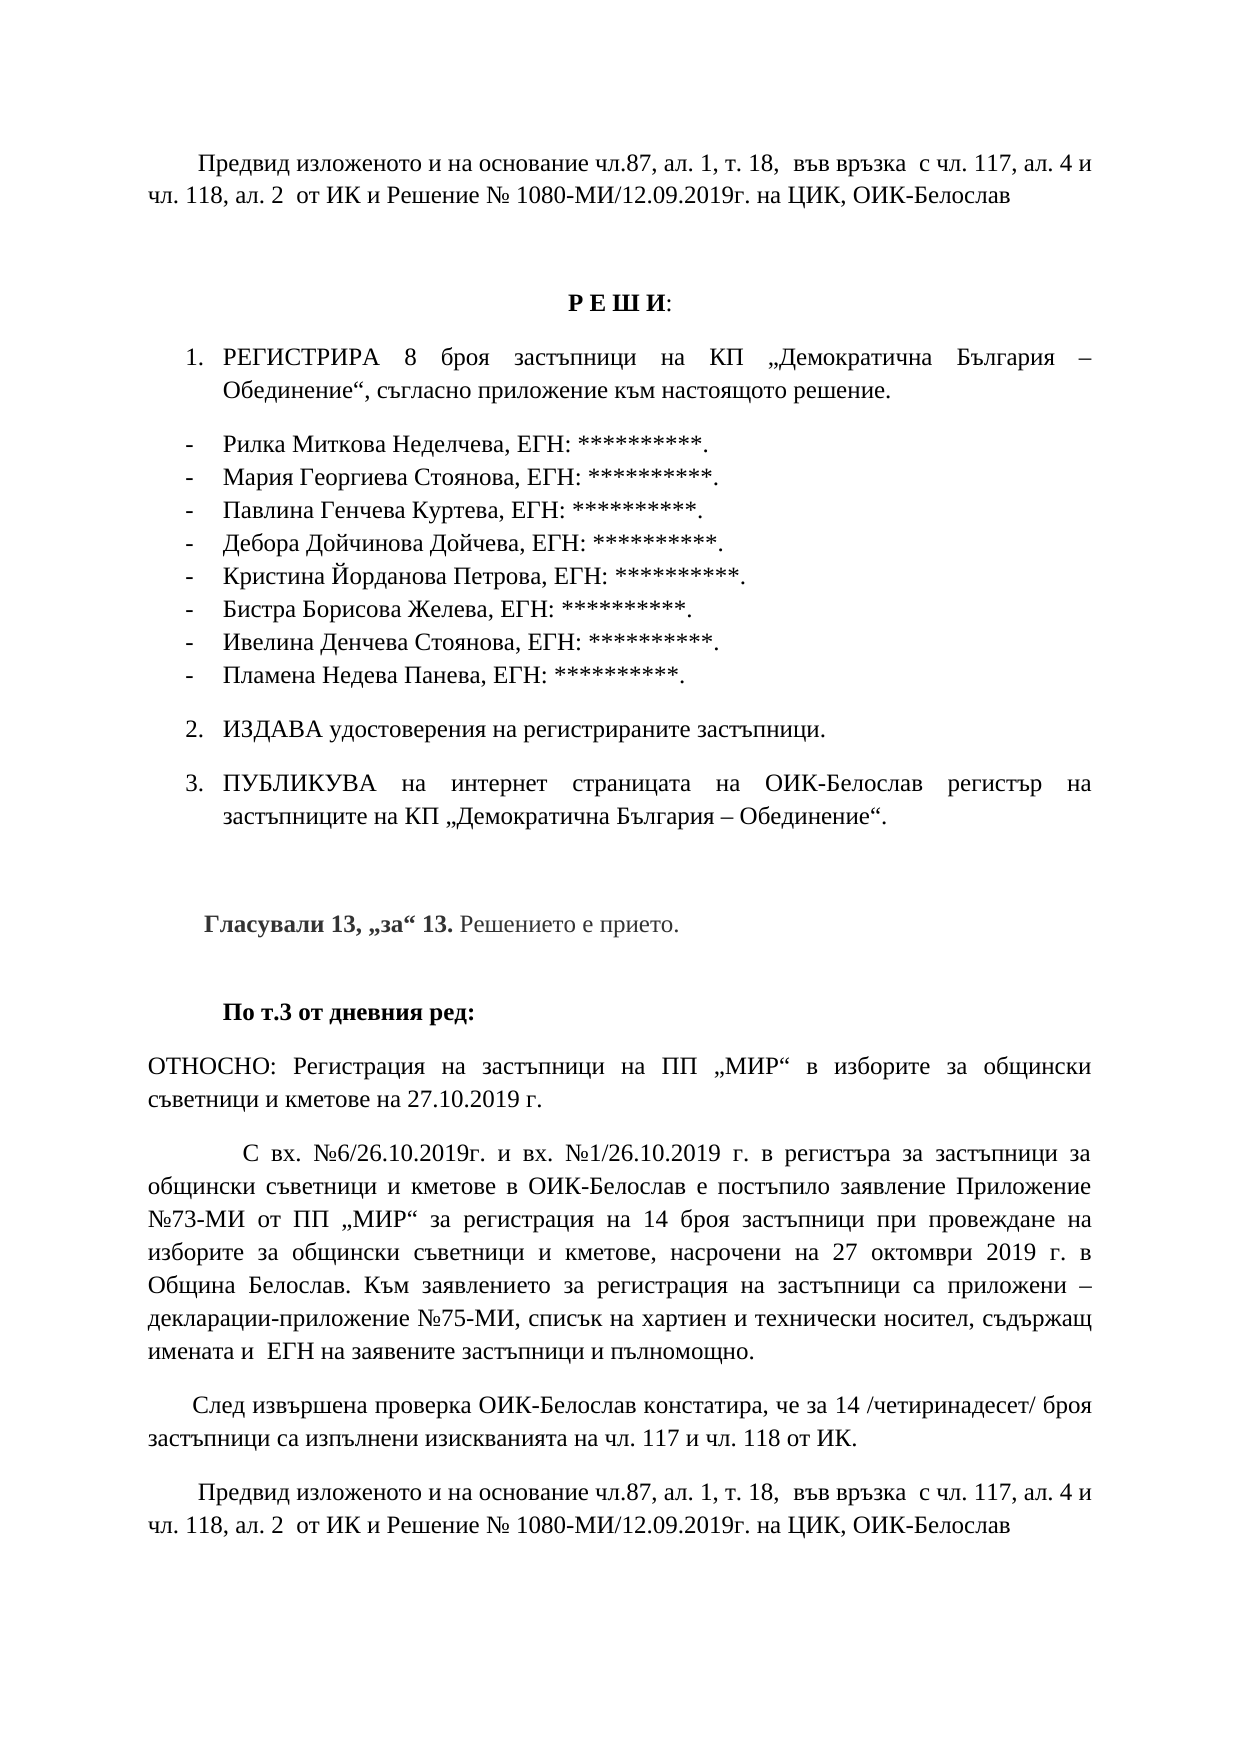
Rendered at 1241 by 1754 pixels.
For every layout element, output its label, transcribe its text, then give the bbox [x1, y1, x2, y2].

list По т.3 от дневния ред: [223, 997, 1093, 1026]
list РЕГИСТРИРА 8 броя застъпници на КП „Демократична България – Обединение“, съгласно приложение към настоящото решение. [185, 342, 1093, 404]
list ПУБЛИКУВА на интернет страницата на ОИК-Белослав регистър на застъпниците на КП „Демократична България – Обединение“. [185, 768, 1093, 830]
text Гласували 13, „за“ 13. Решението е прието. [148, 909, 1093, 937]
list ИЗДАВА удостоверения на регистрираните застъпници. [185, 714, 1093, 743]
list Дебора Дойчинова Дойчева, ЕГН: **********. [185, 528, 1093, 557]
text Предвид изложеното и на основание чл.87, ал. 1, т. 18, във връзка с чл. 117, ал. 4 и чл. 118, ал. 2 от ИК и Решение № 1080-МИ/12.09.2019г. на ЦИК, ОИК-Белослав [148, 1477, 1093, 1539]
list Пламена Недева Панева, ЕГН: **********. [185, 660, 1093, 689]
text ОТНОСНО: Регистрация на застъпници на ПП „МИР“ в изборите за общински съветници и кметове на 27.10.2019 г. [148, 1051, 1093, 1113]
list Кристина Йорданова Петрова, ЕГН: **********. [185, 561, 1093, 590]
list Бистра Борисова Желева, ЕГН: **********. [185, 594, 1093, 623]
list Мария Георгиева Стоянова, ЕГН: **********. [185, 462, 1093, 491]
text След извършена проверка ОИК-Белослав констатира, че за 14 /четиринадесет/ броя застъпници са изпълнени изискванията на чл. 117 и чл. 118 от ИК. [148, 1390, 1093, 1452]
list Ивелина Денчева Стоянова, ЕГН: **********. [185, 627, 1093, 656]
text Р Е Ш И: [148, 288, 1093, 317]
text С вх. №6/26.10.2019г. и вх. №1/26.10.2019 г. в регистъра за застъпници за общински съветници и кметове в ОИК-Белослав е постъпило заявление Приложение №73-МИ от ПП „МИР“ за регистрация на 14 броя застъпници при провеждане на изборите за общински съветници и кметове, насрочени на 27 октомври 2019 г. в Община Белослав. Към заявлението за регистрация на застъпници са приложени – декларации-приложение №75-МИ, списък на хартиен и технически носител, съдържащ имената и ЕГН на заявените застъпници и пълномощно. [148, 1138, 1093, 1365]
text Предвид изложеното и на основание чл.87, ал. 1, т. 18, във връзка с чл. 117, ал. 4 и чл. 118, ал. 2 от ИК и Решение № 1080-МИ/12.09.2019г. на ЦИК, ОИК-Белослав [148, 148, 1093, 209]
list Рилка Миткова Неделчева, ЕГН: **********. [185, 429, 1093, 458]
list Павлина Генчева Куртева, ЕГН: **********. [185, 495, 1093, 524]
